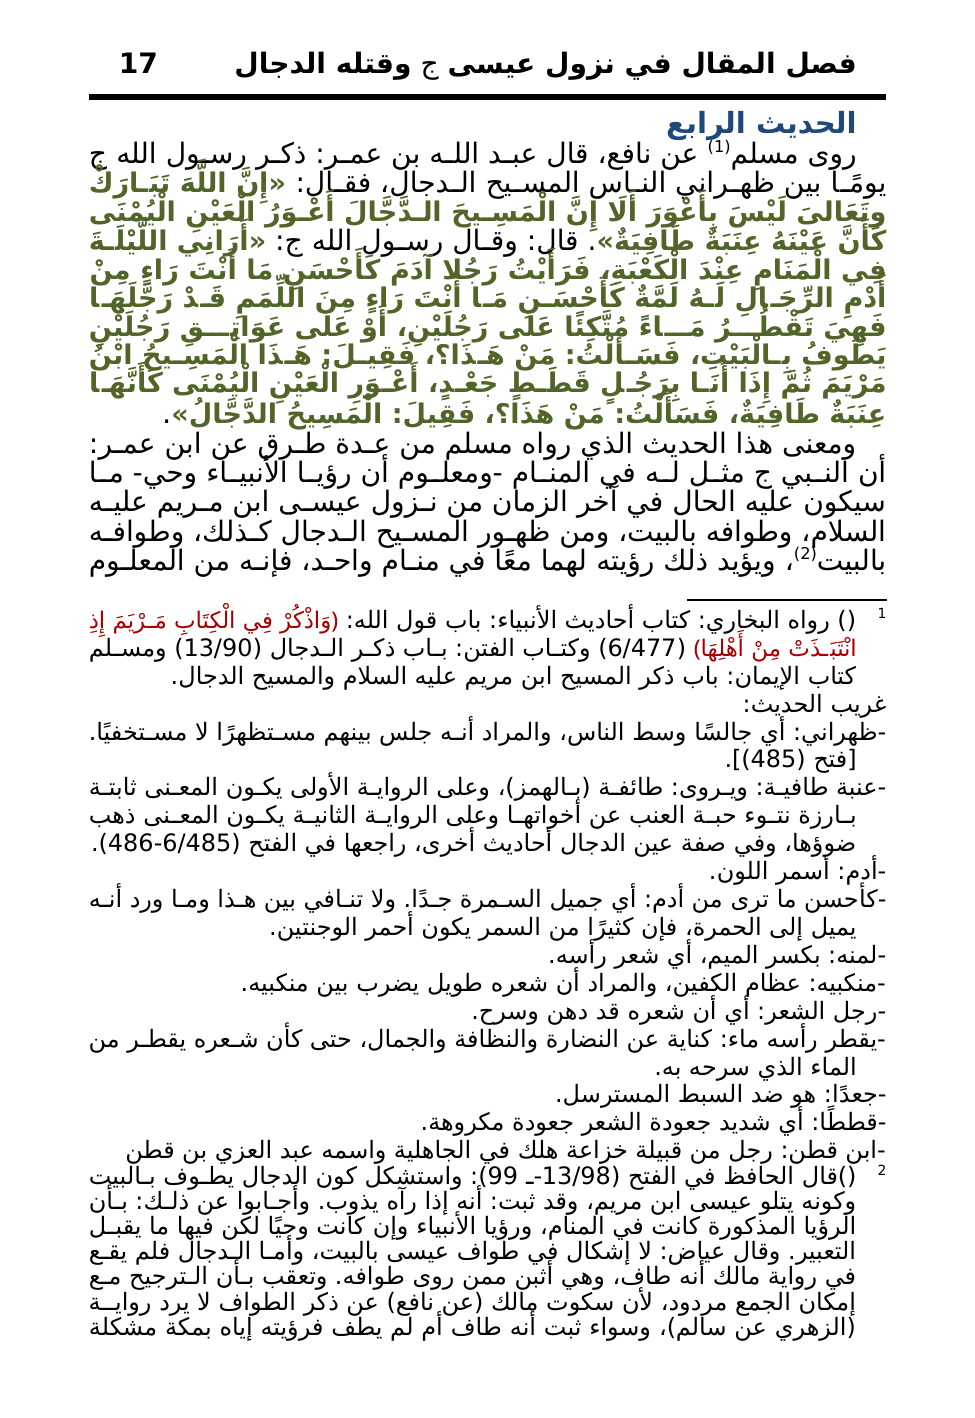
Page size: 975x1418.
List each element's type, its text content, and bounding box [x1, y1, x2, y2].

text الحديث الرابع [89, 106, 857, 140]
text روى مسلم() عن نافع، قال عبد الله بن عمر: ذكر رسول الله ج يومًا بين ظهراني الناس المسيح الدجال، فقال: «إِنَّ اللَّهَ تَبَارَكْ وتَعَالىَ لَيْسَ بِأَعْوَرَ أَلَا إِنَّ الْمَسِيحَ الدَّجَّالَ أَعْوَرُ الْعَيْنِ الْيُمْنَى كَأَنَّ عَيْنَهُ عِنَبَةٌ طَافِيَةٌ». قال: وقال رسول الله ج: «أَرَانِي اللَّيْلَةَ فِي الْمَنَامِ عِنْدَ الْكَعْبَةِ، فَرَأَيْتُ رَجُلا آدَمَ كَأَحْسَنِ مَا أَنْتَ رَاءٍ مِنْ أُدْمِ الرِّجَالِ لَهُ لَمَّةٌ كَأَحْسَنِ مَا أَنْتَ رَاءٍ مِنَ اللِّمَمِ قَدْ رَجَّلَهَا فَهِيَ تَقْطُرُ مَاءً مُتَّكِئًا عَلَى رَجُلَيْنِ، أَوْ عَلَى عَوَاتِقِ رَجُلَيْنِ يَطُوفُ بِالْبَيْتِ، فَسَأَلْتُ: مَنْ هَذَا؟، فَقِيلَ: هَذَا الْمَسِيحُ ابْنُ مَرْيَمَ ثُمَّ إِذَا أَنَا بِرَجُلٍ قَطَطٍ جَعْدٍ، أَعْوَرِ الْعَيْنِ الْيُمْنَى كَأَنَّهَا عِنَبَةٌ طَافِيَةٌ، فَسَأَلْتُ: مَنْ هَذَا؟، فَقِيلَ: الْمَسِيحُ الدَّجَّالُ». [89, 140, 886, 430]
text ومعنى هذا الحديث الذي رواه مسلم من عدة طرق عن ابن عمر: أن النبي ج مثل له في المنام -ومعلوم أن رؤيا الأنبياء وحي- ما سيكون عليه الحال في آخر الزمان من نزول عيسى ابن مريم عليه السلام، وطوافه بالبيت، ومن ظهور المسيح الدجال كذلك، وطوافه بالبيت()، ويؤيد ذلك رؤيته لهما معًا في منام واحد، فإنه من المعلوم أن عيسى عليه السلام هو الذي سيقتل المسيح الدجال كما مر في الأحاديث. [89, 430, 886, 577]
